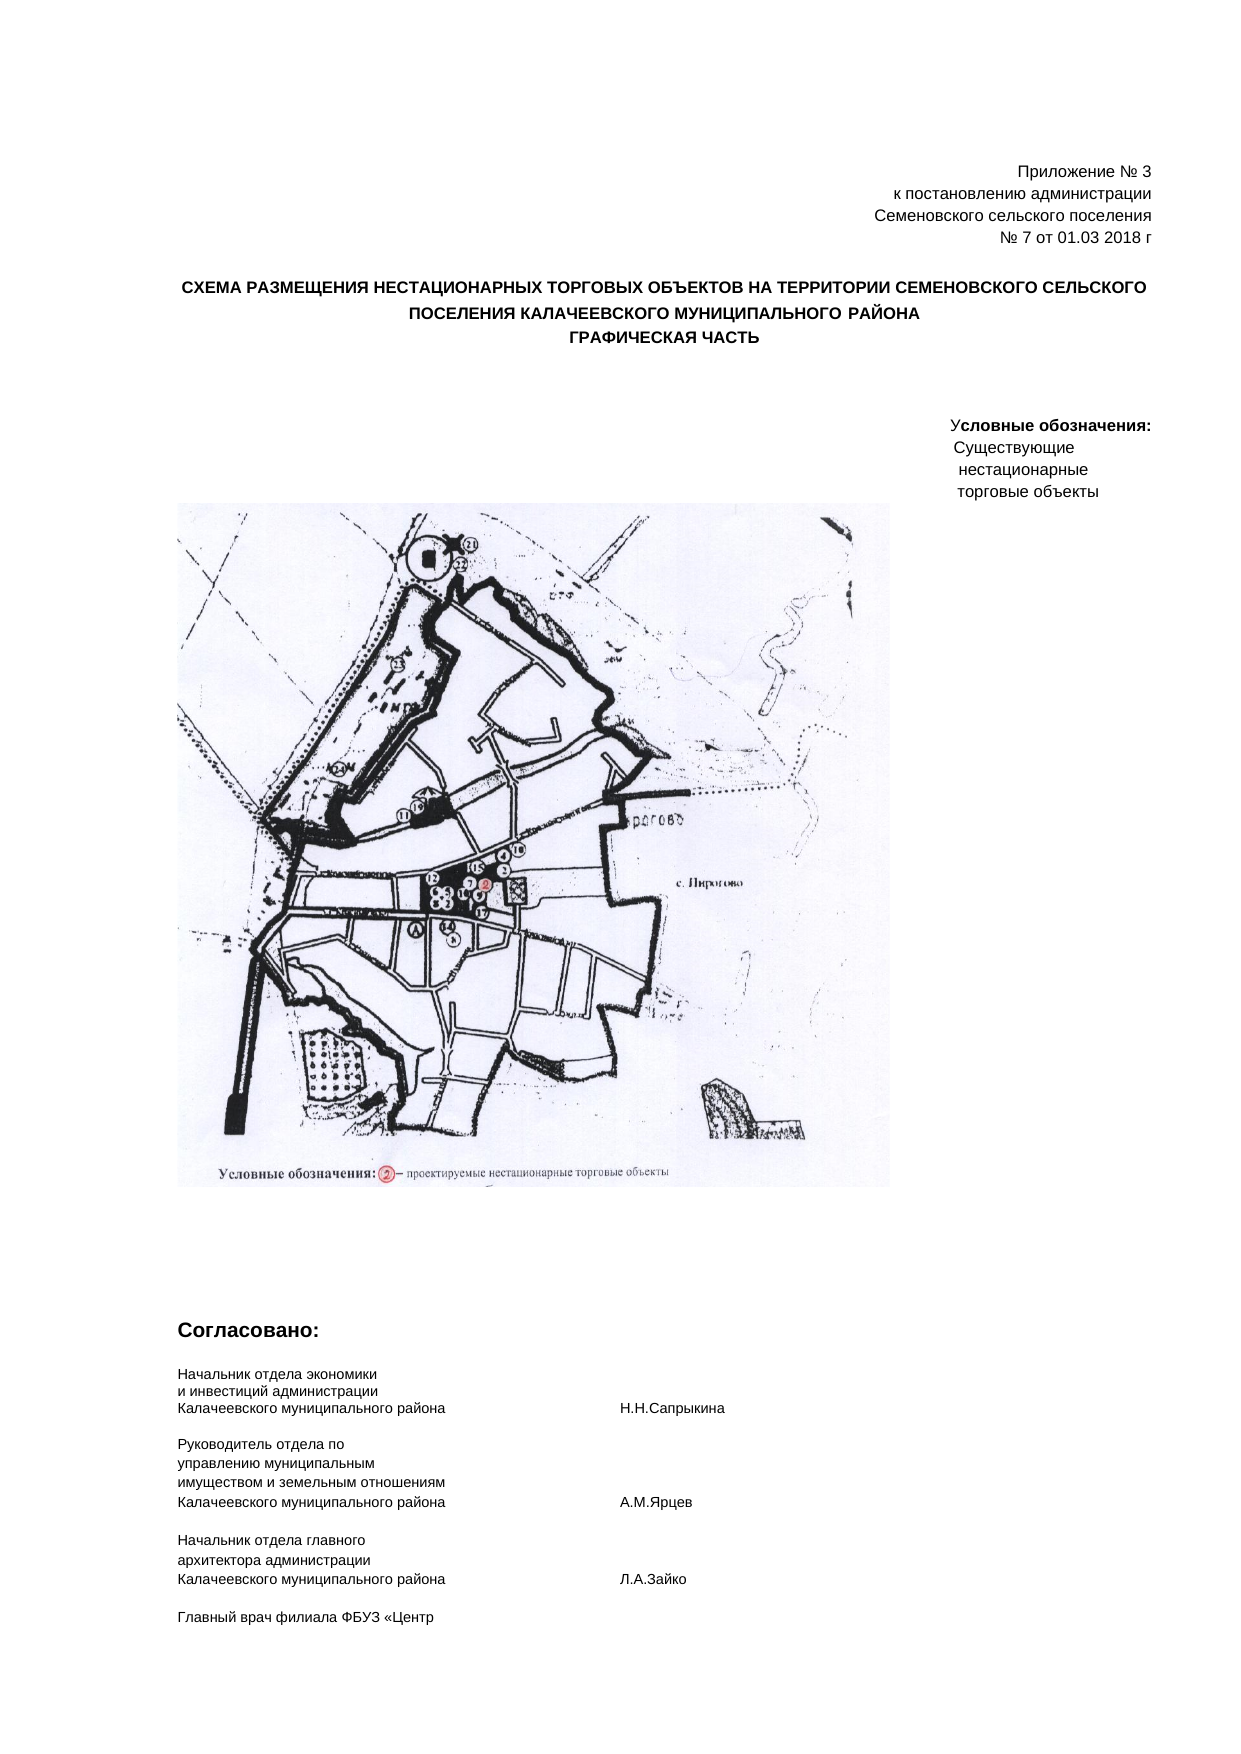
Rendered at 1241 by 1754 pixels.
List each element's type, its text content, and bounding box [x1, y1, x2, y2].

text Калачеевского муниципального района А.М.Ярцев [177, 1493, 1152, 1510]
text к постановлению администрации [177, 184, 1152, 203]
text архитектора администрации [177, 1551, 1152, 1568]
text и инвестиций администрации [177, 1383, 1152, 1399]
text Начальник отдела главного [177, 1532, 1152, 1549]
text управлению муниципальным [177, 1455, 1152, 1472]
text № 7 от 01.03 2018 г [177, 228, 1152, 247]
text СХЕМА РАЗМЕЩЕНИЯ НЕСТАЦИОНАРНЫХ ТОРГОВЫХ ОБЪЕКТОВ НА ТЕРРИТОРИИ СЕМЕНОВСКОГО СЕЛЬСКОГО ПОСЕЛЕНИЯ КАЛАЧЕЕВСКОГО МУНИЦИПАЛЬНОГО РАЙОНА [177, 277, 1152, 324]
text нестационарные [177, 459, 1152, 479]
text Главный врач филиала ФБУЗ «Центр [177, 1609, 1152, 1626]
text Согласовано: [177, 1318, 1152, 1342]
text Начальник отдела экономики [177, 1366, 1152, 1383]
text Приложение № 3 [177, 162, 1152, 181]
text имуществом и земельным отношениям [177, 1474, 1152, 1491]
text Существующие [177, 438, 1152, 457]
picture [177, 503, 890, 1187]
text Калачеевского муниципального района Л.А.Зайко [177, 1571, 1152, 1587]
text Калачеевского муниципального района Н.Н.Сапрыкина [177, 1399, 1152, 1416]
text ГРАФИЧЕСКАЯ ЧАСТЬ [177, 328, 1152, 347]
text Условные обозначения: [177, 416, 1152, 435]
text Руководитель отдела по [177, 1436, 1152, 1452]
text торговые объекты [177, 482, 1152, 501]
text Семеновского сельского поселения [177, 206, 1152, 225]
